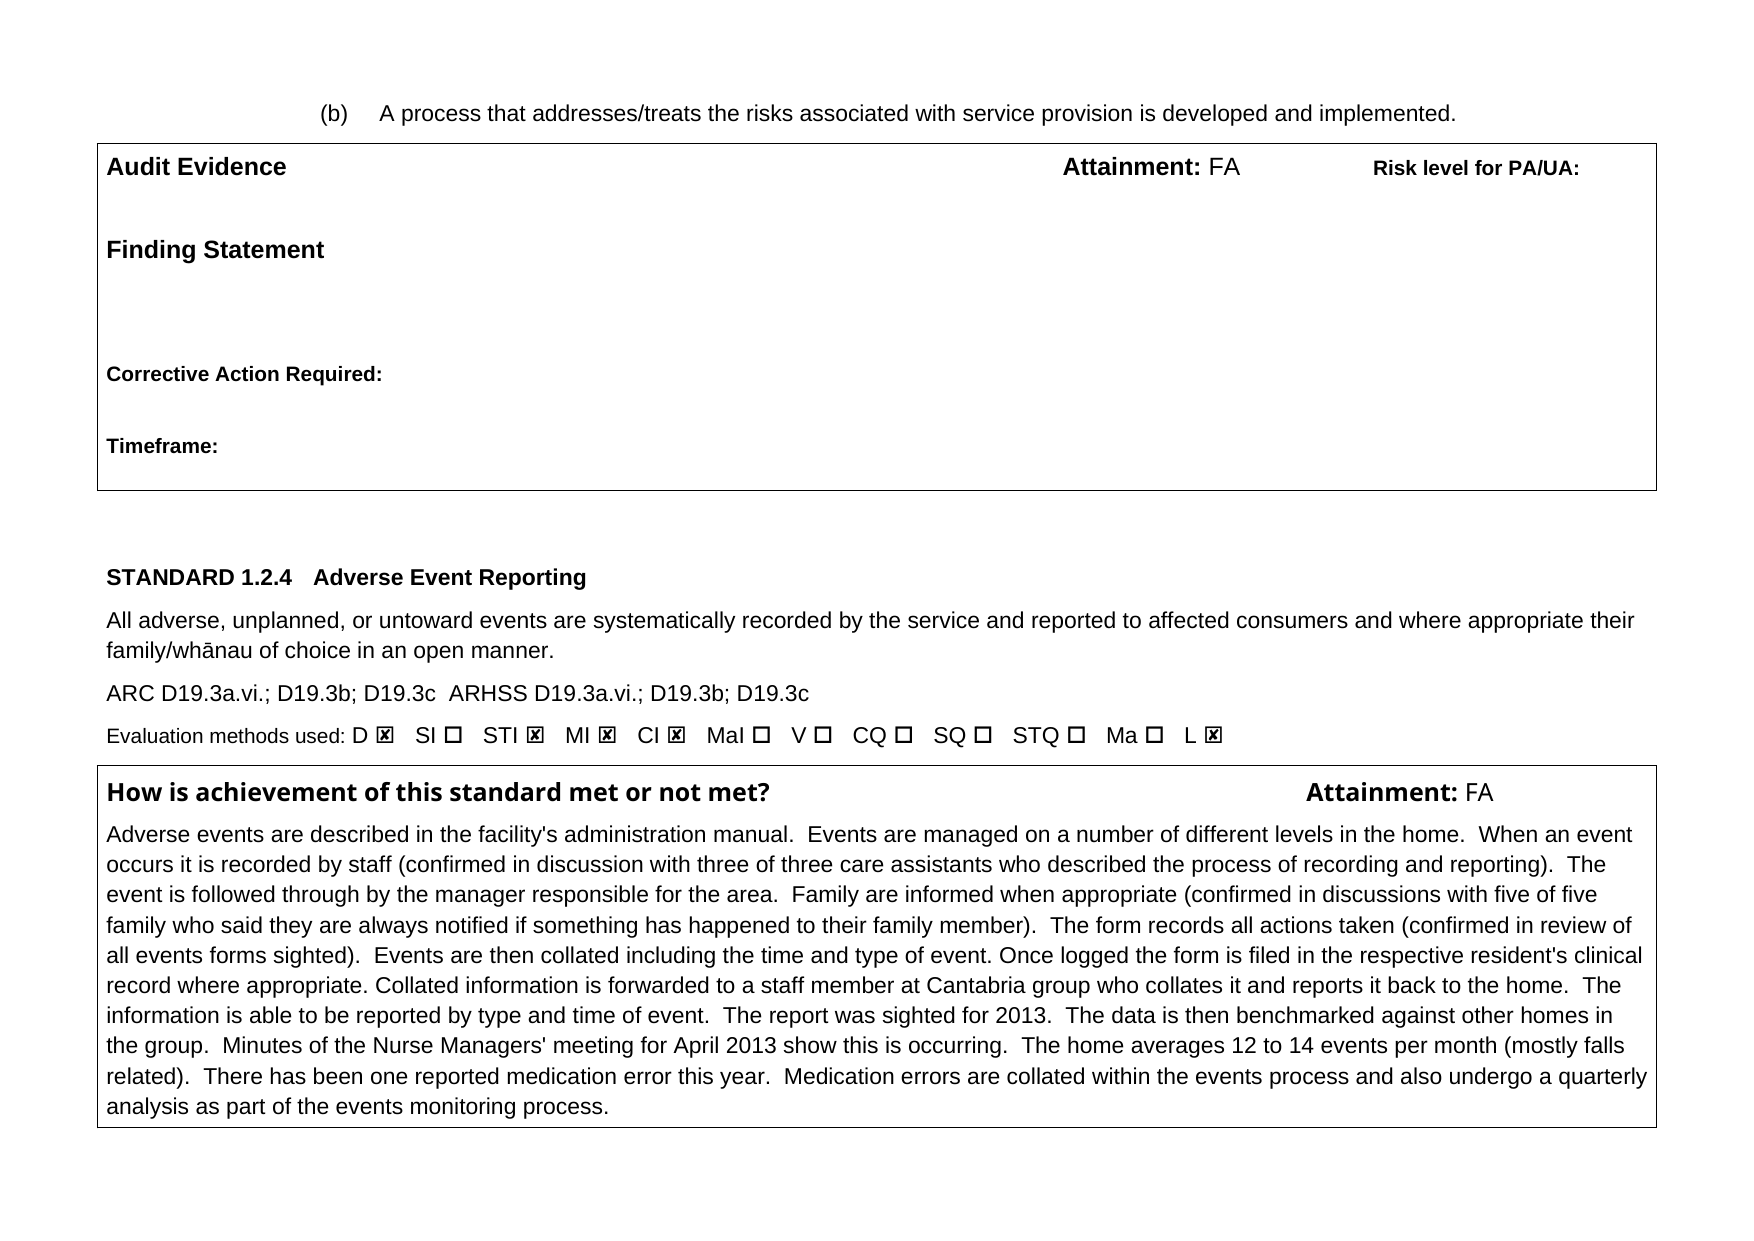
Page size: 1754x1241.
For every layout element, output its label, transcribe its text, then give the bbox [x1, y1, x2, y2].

text Corrective Action Required: [106, 362, 1648, 386]
text Audit Evidence Attainment: FA Risk level for PA/UA: [98, 144, 1656, 181]
text Finding Statement [98, 226, 1656, 264]
text All adverse, unplanned, or untoward events are systematically recorded by the service and reported to affected consumers and where appropriate their family/whānau of choice in an open manner. [106, 607, 1648, 663]
text How is achievement of this standard met or not met? Attainment: FA [98, 766, 1656, 808]
text Adverse events are described in the facility's administration manual. Events are managed on a number of different levels in the home. When an event occurs it is recorded by staff (confirmed in discussion with three of three care assistants who described the process of recording and reporting). The event is followed through by the manager responsible for the area. Family are informed when appropriate (confirmed in discussions with five of five family who said they are always notified if something has happened to their family member). The form records all actions taken (confirmed in review of all events forms sighted). Events are then collated including the time and type of event. Once logged the form is filed in the respective resident's clinical record where appropriate. Collated information is forwarded to a staff member at Cantabria group who collates it and reports it back to the home. The information is able to be reported by type and time of event. The report was sighted for 2013. The data is then benchmarked against other homes in the group. Minutes of the Nurse Managers' meeting for April 2013 show this is occurring. The home averages 12 to 14 events per month (mostly falls related). There has been one reported medication error this year. Medication errors are collated within the events process and also undergo a quarterly analysis as part of the events monitoring process. [98, 812, 1656, 1127]
text Timeframe: [98, 424, 1656, 458]
text ARC D19.3a.vi.; D19.3b; D19.3c ARHSS D19.3a.vi.; D19.3b; D19.3c [106, 679, 1648, 706]
text (b) A process that addresses/treats the risks associated with service provision is developed and implemented. [106, 100, 1648, 126]
text STANDARD 1.2.4 Adverse Event Reporting [106, 564, 1648, 590]
text Evaluation methods used: D SI STI MI CI MaI V CQ SQ STQ Ma L [106, 722, 1648, 749]
